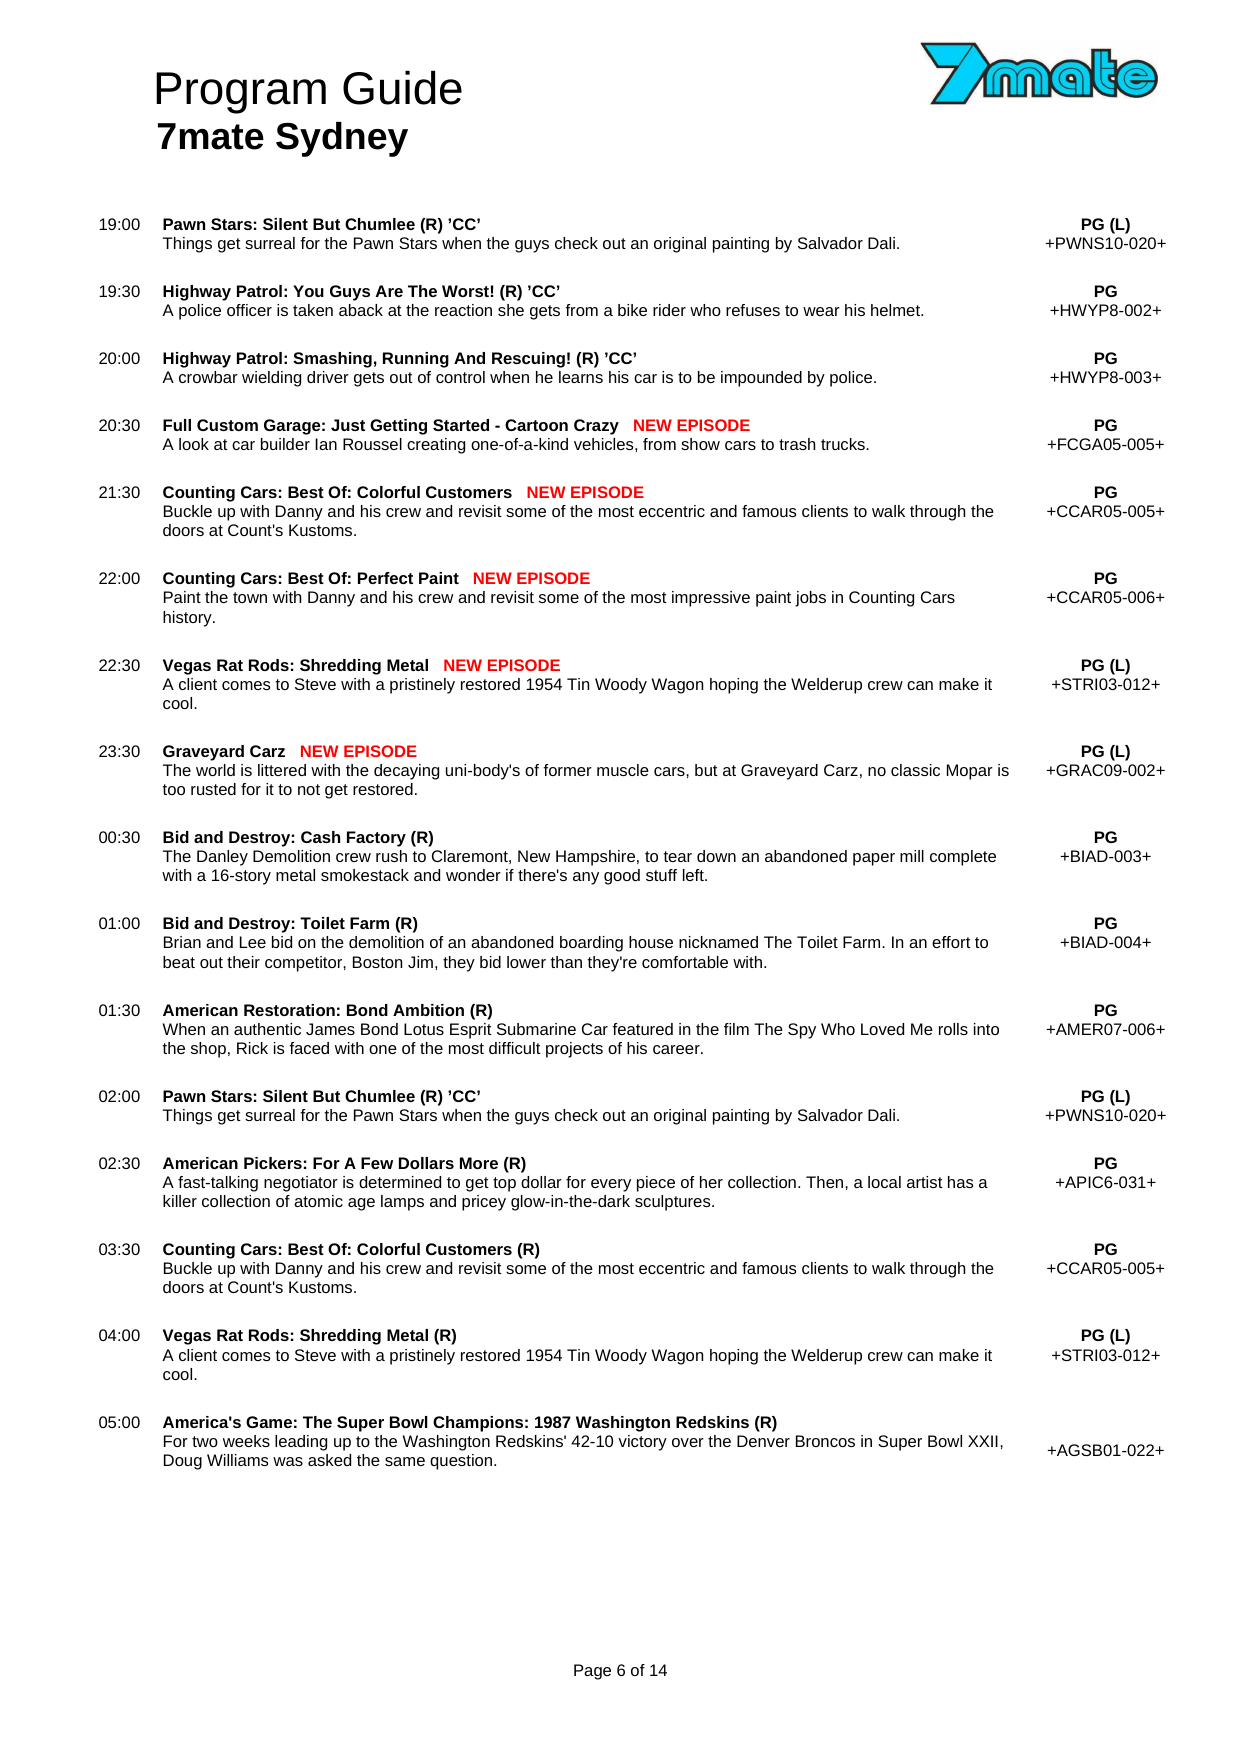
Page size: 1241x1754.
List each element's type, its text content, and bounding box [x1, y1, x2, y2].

table_header 02:00 [51, 1087, 151, 1125]
table_header 01:30 [51, 1000, 151, 1058]
table_header Graveyard Carz NEW EPISODE The world is littered with the decaying uni-body's of former muscle cars, but at Graveyard Carz, no classic Mopar is too rusted for it to not get restored. [151, 742, 1022, 799]
table_header 01:00 [51, 914, 151, 972]
table_header Vegas Rat Rods: Shredding Metal (R) A client comes to Steve with a pristinely restored 1954 Tin Woody Wagon hoping the Welderup crew can make it cool. [151, 1326, 1022, 1384]
table_header 22:00 [51, 569, 151, 627]
table_header Highway Patrol: Smashing, Running And Rescuing! (R) ’CC’ A crowbar wielding driver gets out of control when he learns his car is to be impounded by police. [151, 349, 1022, 387]
table_header 20:30 [51, 416, 151, 454]
table_header Counting Cars: Best Of: Colorful Customers (R) Buckle up with Danny and his crew and revisit some of the most eccentric and famous clients to walk through the doors at Count's Kustoms. [151, 1240, 1022, 1297]
table_header Bid and Destroy: Cash Factory (R) The Danley Demolition crew rush to Claremont, New Hampshire, to tear down an abandoned paper mill complete with a 16-story metal smokestack and wonder if there's any good stuff left. [151, 828, 1022, 885]
table_header 23:30 [51, 742, 151, 799]
table_header PG +BIAD-004+ [1022, 914, 1189, 972]
table_header 21:30 [51, 483, 151, 540]
table_header PG +CCAR05-006+ [1022, 569, 1189, 627]
table_header 19:00 [51, 215, 151, 253]
picture [920, 41, 1159, 105]
table_header PG +HWYP8-002+ [1022, 282, 1189, 320]
table_header American Pickers: For A Few Dollars More (R) A fast-talking negotiator is determined to get top dollar for every piece of her collection. Then, a local artist has a killer collection of atomic age lamps and pricey glow-in-the-dark sculptures. [151, 1154, 1022, 1211]
table_header Counting Cars: Best Of: Colorful Customers NEW EPISODE Buckle up with Danny and his crew and revisit some of the most eccentric and famous clients to walk through the doors at Count's Kustoms. [151, 483, 1022, 540]
table_header Pawn Stars: Silent But Chumlee (R) ’CC’ Things get surreal for the Pawn Stars when the guys check out an original painting by Salvador Dali. [151, 215, 1022, 253]
table_header PG (L) +PWNS10-020+ [1022, 1087, 1189, 1125]
table_header America's Game: The Super Bowl Champions: 1987 Washington Redskins (R) For two weeks leading up to the Washington Redskins' 42-10 victory over the Denver Broncos in Super Bowl XXII, Doug Williams was asked the same question. [151, 1413, 1022, 1470]
table_header Vegas Rat Rods: Shredding Metal NEW EPISODE A client comes to Steve with a pristinely restored 1954 Tin Woody Wagon hoping the Welderup crew can make it cool. [151, 655, 1022, 713]
table_header 02:30 [51, 1154, 151, 1211]
table_header Counting Cars: Best Of: Perfect Paint NEW EPISODE Paint the town with Danny and his crew and revisit some of the most impressive paint jobs in Counting Cars history. [151, 569, 1022, 627]
table_header PG +AMER07-006+ [1022, 1000, 1189, 1058]
table_header 19:30 [51, 282, 151, 320]
table_header PG +CCAR05-005+ [1022, 1240, 1189, 1297]
table_header 20:00 [51, 349, 151, 387]
table_header 22:30 [51, 655, 151, 713]
table_header PG (L) +GRAC09-002+ [1022, 742, 1189, 799]
table_header PG (L) +STRI03-012+ [1022, 1326, 1189, 1384]
table_header PG +APIC6-031+ [1022, 1154, 1189, 1211]
table_header 04:00 [51, 1326, 151, 1384]
table_header PG +FCGA05-005+ [1022, 416, 1189, 454]
table_header PG (L) +PWNS10-020+ [1022, 215, 1189, 253]
table_header PG +HWYP8-003+ [1022, 349, 1189, 387]
table_header PG +BIAD-003+ [1022, 828, 1189, 885]
table_header Full Custom Garage: Just Getting Started - Cartoon Crazy NEW EPISODE A look at car builder Ian Roussel creating one-of-a-kind vehicles, from show cars to trash trucks. [151, 416, 1022, 454]
table_header Highway Patrol: You Guys Are The Worst! (R) ’CC’ A police officer is taken aback at the reaction she gets from a bike rider who refuses to wear his helmet. [151, 282, 1022, 320]
table_header American Restoration: Bond Ambition (R) When an authentic James Bond Lotus Esprit Submarine Car featured in the film The Spy Who Loved Me rolls into the shop, Rick is faced with one of the most difficult projects of his career. [151, 1000, 1022, 1058]
table_header Bid and Destroy: Toilet Farm (R) Brian and Lee bid on the demolition of an abandoned boarding house nicknamed The Toilet Farm. In an effort to beat out their competitor, Boston Jim, they bid lower than they're comfortable with. [151, 914, 1022, 972]
table_header PG +CCAR05-005+ [1022, 483, 1189, 540]
table_header 05:00 [51, 1413, 151, 1470]
table_header Pawn Stars: Silent But Chumlee (R) ’CC’ Things get surreal for the Pawn Stars when the guys check out an original painting by Salvador Dali. [151, 1087, 1022, 1125]
table_header +AGSB01-022+ [1022, 1413, 1189, 1470]
table_header PG (L) +STRI03-012+ [1022, 655, 1189, 713]
table_header 03:30 [51, 1240, 151, 1297]
table_header 00:30 [51, 828, 151, 885]
